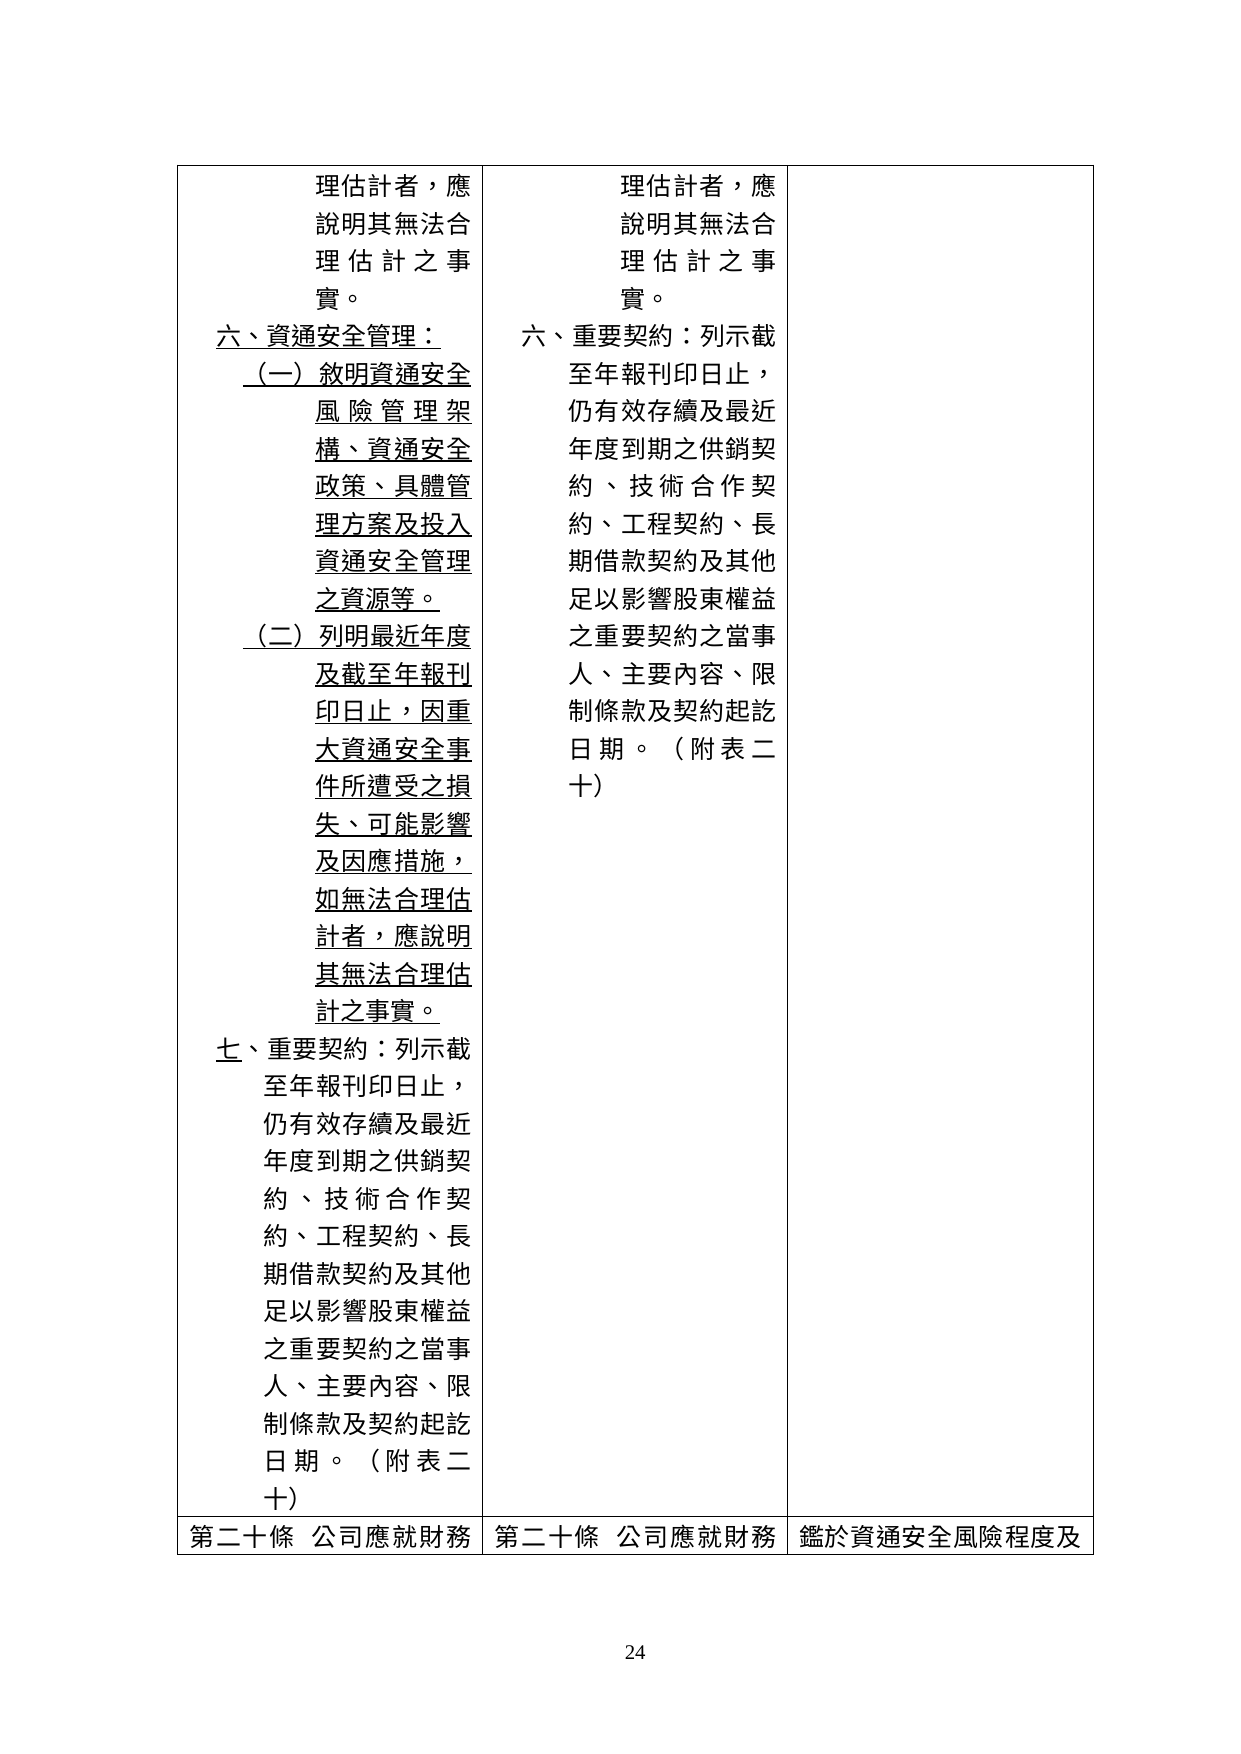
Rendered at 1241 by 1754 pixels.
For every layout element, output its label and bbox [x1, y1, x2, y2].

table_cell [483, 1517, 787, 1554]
table_cell [483, 166, 787, 1516]
table_cell [178, 166, 482, 1516]
table_cell [788, 1517, 1093, 1554]
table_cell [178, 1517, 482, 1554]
table_cell [788, 166, 1093, 1516]
